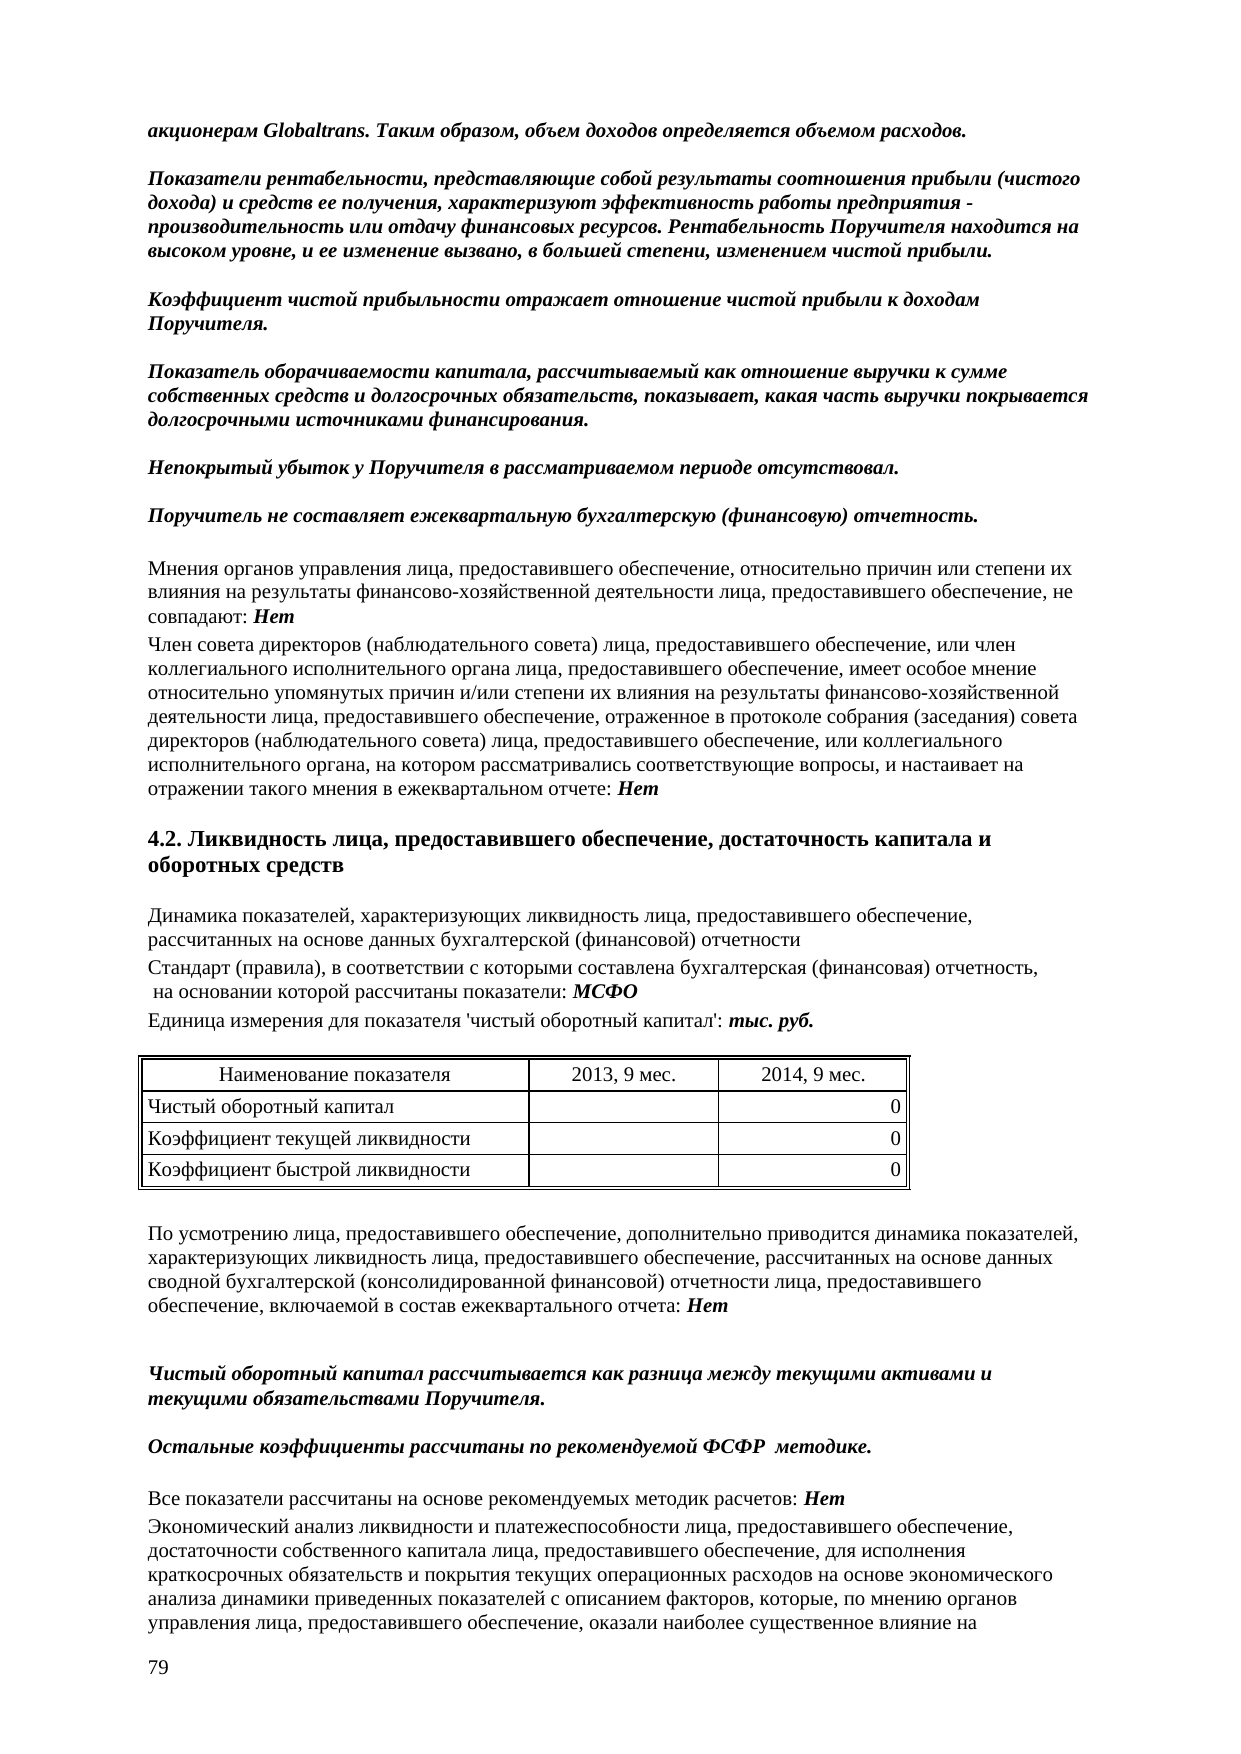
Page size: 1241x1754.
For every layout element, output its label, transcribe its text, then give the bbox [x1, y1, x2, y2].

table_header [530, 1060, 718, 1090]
text Динамика показателей, характеризующих ликвидность лица, предоставившего обеспечение, рассчитанных на основе данных бухгалтерской (финансовой) отчетности [148, 903, 1092, 951]
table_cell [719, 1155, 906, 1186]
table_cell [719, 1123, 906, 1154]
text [148, 1514, 1092, 1634]
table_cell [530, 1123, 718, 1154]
text Мнения органов управления лица, предоставившего обеспечение, относительно причин или степени их влияния на результаты финансово-хозяйственной деятельности лица, предоставившего обеспечение, не совпадают: Нет [148, 555, 1092, 628]
text Стандарт (правила), в соответствии с которыми составлена бухгалтерская (финансовая) отчетность, на основании которой рассчитаны показатели: МСФО [148, 955, 1092, 1003]
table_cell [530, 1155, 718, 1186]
text 4.2. Ликвидность лица, предоставившего обеспечение, достаточность капитала и оборотных средств [148, 825, 1092, 878]
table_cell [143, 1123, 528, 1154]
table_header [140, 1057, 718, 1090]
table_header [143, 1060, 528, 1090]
text Член совета директоров (наблюдательного совета) лица, предоставившего обеспечение, или член коллегиального исполнительного органа лица, предоставившего обеспечение, имеет особое мнение относительно упомянутых причин и/или степени их влияния на результаты финансово-хозяйственной деятельности лица, предоставившего обеспечение, отраженное в протоколе собрания (заседания) совета директоров (наблюдательного совета) лица, предоставившего обеспечение, или коллегиального исполнительного органа, на котором рассматривались соответствующие вопросы, и настаивает на отражении такого мнения в ежеквартальном отчете: Нет [148, 632, 1092, 800]
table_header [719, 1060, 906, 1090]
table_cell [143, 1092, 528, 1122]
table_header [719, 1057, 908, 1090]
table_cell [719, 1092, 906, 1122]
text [148, 118, 1092, 551]
text Все показатели рассчитаны на основе рекомендуемых методик расчетов: Нет [148, 1486, 1092, 1510]
text Единица измерения для показателя 'чистый оборотный капитал': тыс. руб. [148, 1007, 1092, 1032]
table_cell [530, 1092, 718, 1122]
text Чистый оборотный капитал рассчитывается как разница между текущими активами и текущими обязательствами Поручителя. Остальные коэффициенты рассчитаны по рекомендуемой ФСФР методике. [148, 1361, 1092, 1482]
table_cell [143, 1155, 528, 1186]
text По усмотрению лица, предоставившего обеспечение, дополнительно приводится динамика показателей, характеризующих ликвидность лица, предоставившего обеспечение, рассчитанных на основе данных сводной бухгалтерской (консолидированной финансовой) отчетности лица, предоставившего обеспечение, включаемой в состав ежеквартального отчета: Нет [148, 1221, 1092, 1317]
